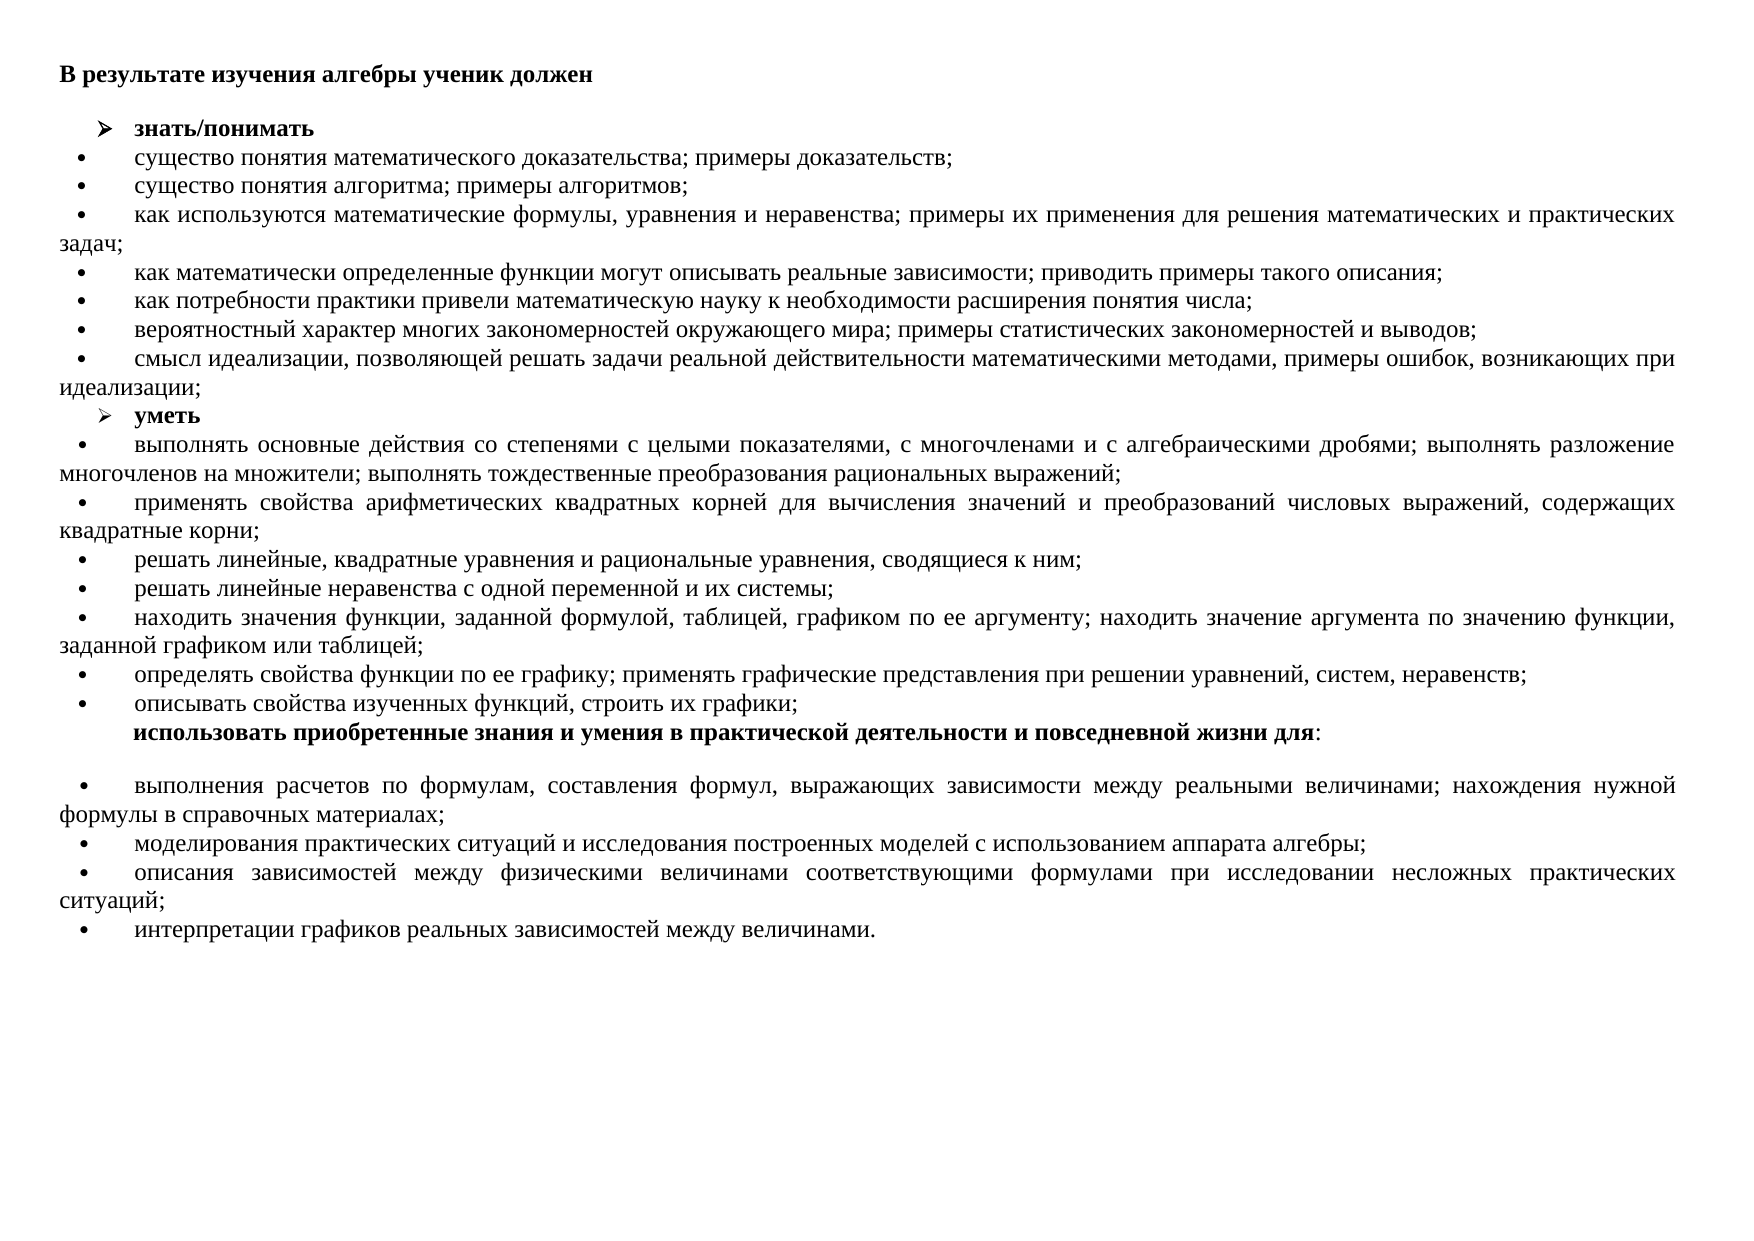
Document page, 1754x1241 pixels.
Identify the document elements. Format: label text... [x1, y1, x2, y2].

list определять свойства функции по ее графику; применять графические представления при решении уравнений, систем, неравенств; [59, 659, 1677, 688]
list интерпретации графиков реальных зависимостей между величинами. [59, 914, 1677, 943]
list применять свойства арифметических квадратных корней для вычисления значений и преобразований числовых выражений, содержащих квадратные корни; [59, 487, 1677, 544]
list уметь [97, 400, 1677, 429]
text В результате изучения алгебры ученик должен [59, 59, 1677, 88]
list описания зависимостей между физическими величинами соответствующими формулами при исследовании несложных практических ситуаций; [59, 857, 1677, 914]
list вероятностный характер многих закономерностей окружающего мира; примеры статистических закономерностей и выводов; [59, 314, 1677, 343]
list существо понятия алгоритма; примеры алгоритмов; [59, 170, 1677, 199]
list выполнять основные действия со степенями с целыми показателями, с многочленами и с алгебраическими дробями; выполнять разложение многочленов на множители; выполнять тождественные преобразования рациональных выражений; [59, 429, 1677, 487]
text использовать приобретенные знания и умения в практической деятельности и повседневной жизни для: [59, 717, 1677, 745]
list знать/понимать [97, 113, 1677, 142]
list решать линейные, квадратные уравнения и рациональные уравнения, сводящиеся к ним; [59, 544, 1677, 573]
list как потребности практики привели математическую науку к необходимости расширения понятия числа; [59, 285, 1677, 314]
list находить значения функции, заданной формулой, таблицей, графиком по ее аргументу; находить значение аргумента по значению функции, заданной графиком или таблицей; [59, 602, 1677, 659]
list описывать свойства изученных функций, строить их графики; [59, 688, 1677, 717]
list смысл идеализации, позволяющей решать задачи реальной действительности математическими методами, примеры ошибок, возникающих при идеализации; [59, 343, 1677, 400]
list моделирования практических ситуаций и исследования построенных моделей с использованием аппарата алгебры; [59, 828, 1677, 857]
list существо понятия математического доказательства; примеры доказательств; [59, 142, 1677, 170]
list решать линейные неравенства с одной переменной и их системы; [59, 573, 1677, 602]
list как используются математические формулы, уравнения и неравенства; примеры их применения для решения математических и практических задач; [59, 199, 1677, 257]
list выполнения расчетов по формулам, составления формул, выражающих зависимости между реальными величинами; нахождения нужной формулы в справочных материалах; [59, 771, 1677, 828]
list как математически определенные функции могут описывать реальные зависимости; приводить примеры такого описания; [59, 257, 1677, 285]
